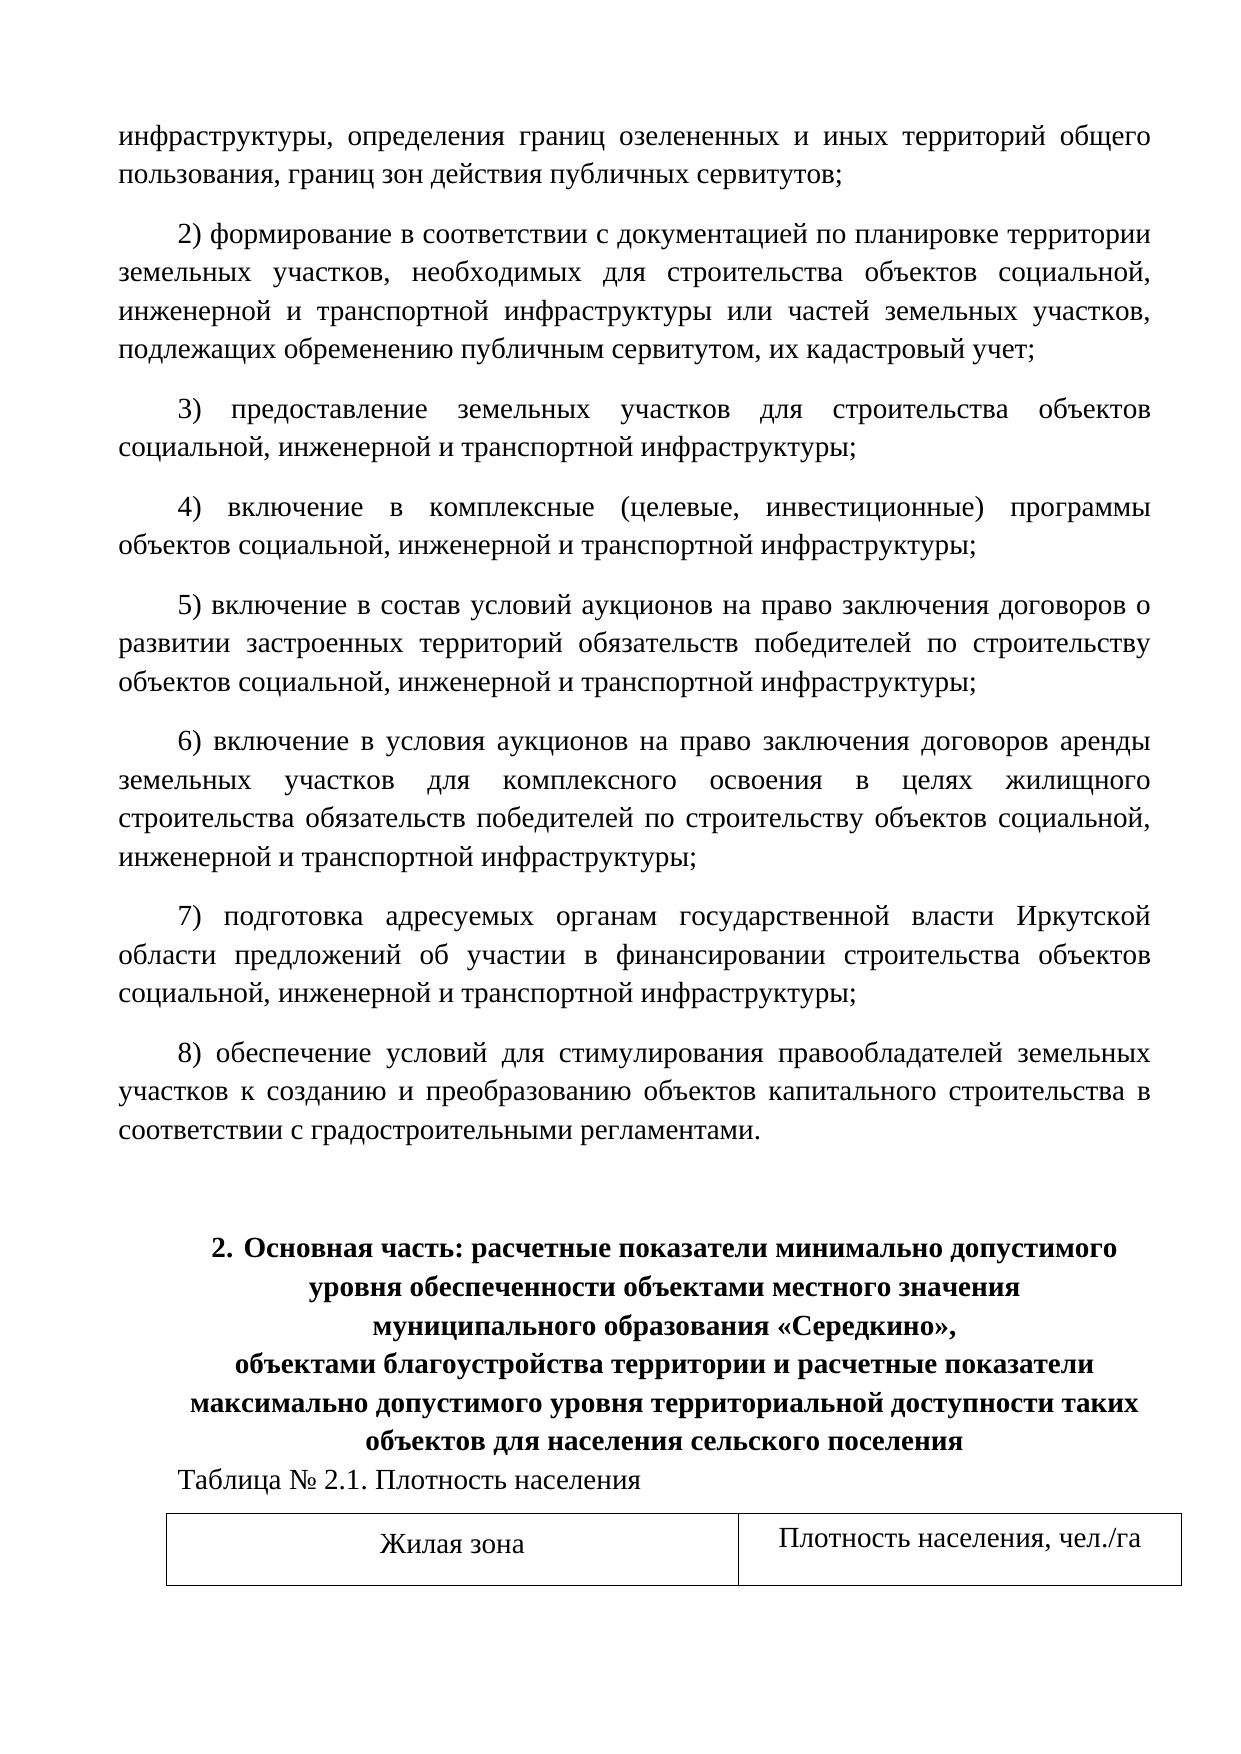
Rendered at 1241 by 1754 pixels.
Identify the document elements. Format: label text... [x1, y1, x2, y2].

text 6) включение в условия аукционов на право заключения договоров аренды земельных участков для комплексного освоения в целях жилищного строительства обязательств победителей по строительству объектов социальной, инженерной и транспортной инфраструктуры; [118, 723, 1152, 872]
text 5) включение в состав условий аукционов на право заключения договоров о развитии застроенных территорий обязательств победителей по строительству объектов социальной, инженерной и транспортной инфраструктуры; [118, 587, 1152, 697]
text объектами благоустройства территории и расчетные показатели [177, 1346, 1152, 1380]
text 8) обеспечение условий для стимулирования правообладателей земельных участков к созданию и преобразованию объектов капитального строительства в соответствии с градостроительными регламентами. [118, 1035, 1152, 1145]
text максимально допустимого уровня территориальной доступности таких объектов для населения сельского поселения [177, 1385, 1152, 1457]
text 2. Основная часть: расчетные показатели минимально допустимого уровня обеспеченности объектами местного значения [177, 1231, 1152, 1303]
text 3) предоставление земельных участков для строительства объектов социальной, инженерной и транспортной инфраструктуры; [118, 391, 1152, 463]
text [118, 118, 1152, 190]
text Таблица № 2.1. Плотность населения [118, 1462, 1152, 1495]
text 4) включение в комплексные (целевые, инвестиционные) программы объектов социальной, инженерной и транспортной инфраструктуры; [118, 489, 1152, 561]
table_header Плотность населения, чел./га [739, 1514, 1181, 1585]
text муниципального образования «Середкино», [177, 1308, 1152, 1341]
text 2) формирование в соответствии с документацией по планировке территории земельных участков, необходимых для строительства объектов социальной, инженерной и транспортной инфраструктуры или частей земельных участков, подлежащих обременению публичным сервитутом, их кадастровый учет; [118, 216, 1152, 365]
table_header Жилая зона [167, 1514, 738, 1585]
text 7) подготовка адресуемых органам государственной власти Иркутской области предложений об участии в финансировании строительства объектов социальной, инженерной и транспортной инфраструктуры; [118, 898, 1152, 1009]
